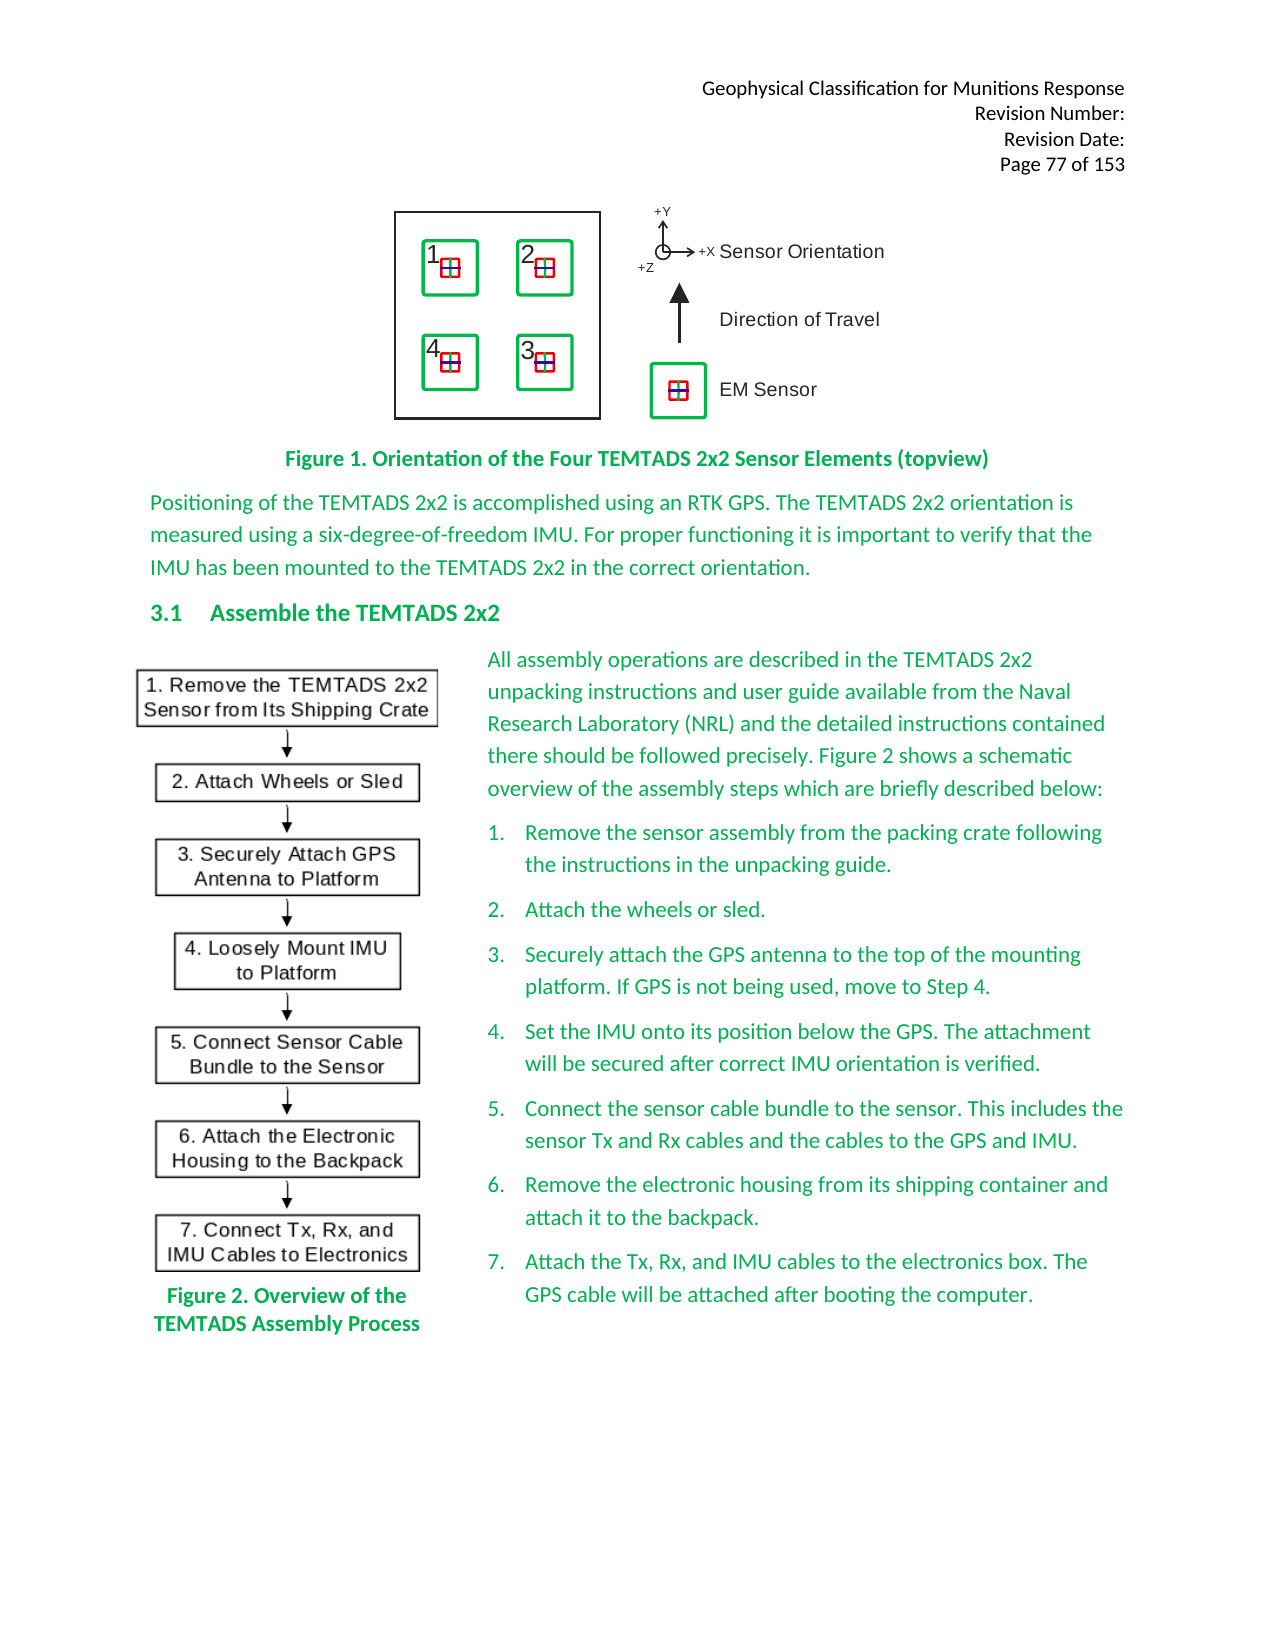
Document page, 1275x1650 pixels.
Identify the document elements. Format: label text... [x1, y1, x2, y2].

text Figure 1. Orientation of the Four TEMTADS 2x2 Sensor Elements (topview) [150, 444, 1125, 472]
list Set the IMU onto its position below the GPS. The attachment will be secured after correct IMU orientation is verified. [487, 1017, 1125, 1077]
text All assembly operations are described in the TEMTADS 2x2 unpacking instructions and user guide available from the Naval Research Laboratory (NRL) and the detailed instructions contained there should be followed precisely. Figure 2 shows a schematic overview of the assembly steps which are briefly described below: [487, 645, 1125, 802]
list Securely attach the GPS antenna to the top of the mounting platform. If GPS is not being used, move to Step 4. [487, 940, 1125, 1000]
list Connect the sensor cable bundle to the sensor. This includes the sensor Tx and Rx cables and the cables to the GPS and IMU. [487, 1094, 1125, 1154]
list Attach the wheels or sled. [487, 895, 1125, 923]
text Positioning of the TEMTADS 2x2 is accomplished using an RTK GPS. The TEMTADS 2x2 orientation is measured using a six-degree-of-freedom IMU. For proper functioning it is important to verify that the IMU has been mounted to the TEMTADS 2x2 in the correct orientation. [150, 488, 1125, 581]
list Assemble the TEMTADS 2x2 [150, 597, 1125, 628]
list Remove the electronic housing from its shipping container and attach it to the backpack. [487, 1171, 1125, 1231]
list Attach the Tx, Rx, and IMU cables to the electronics box. The GPS cable will be attached after booting the computer. [487, 1247, 1125, 1308]
list Remove the sensor assembly from the packing crate following the instructions in the unpacking guide. [487, 818, 1125, 879]
